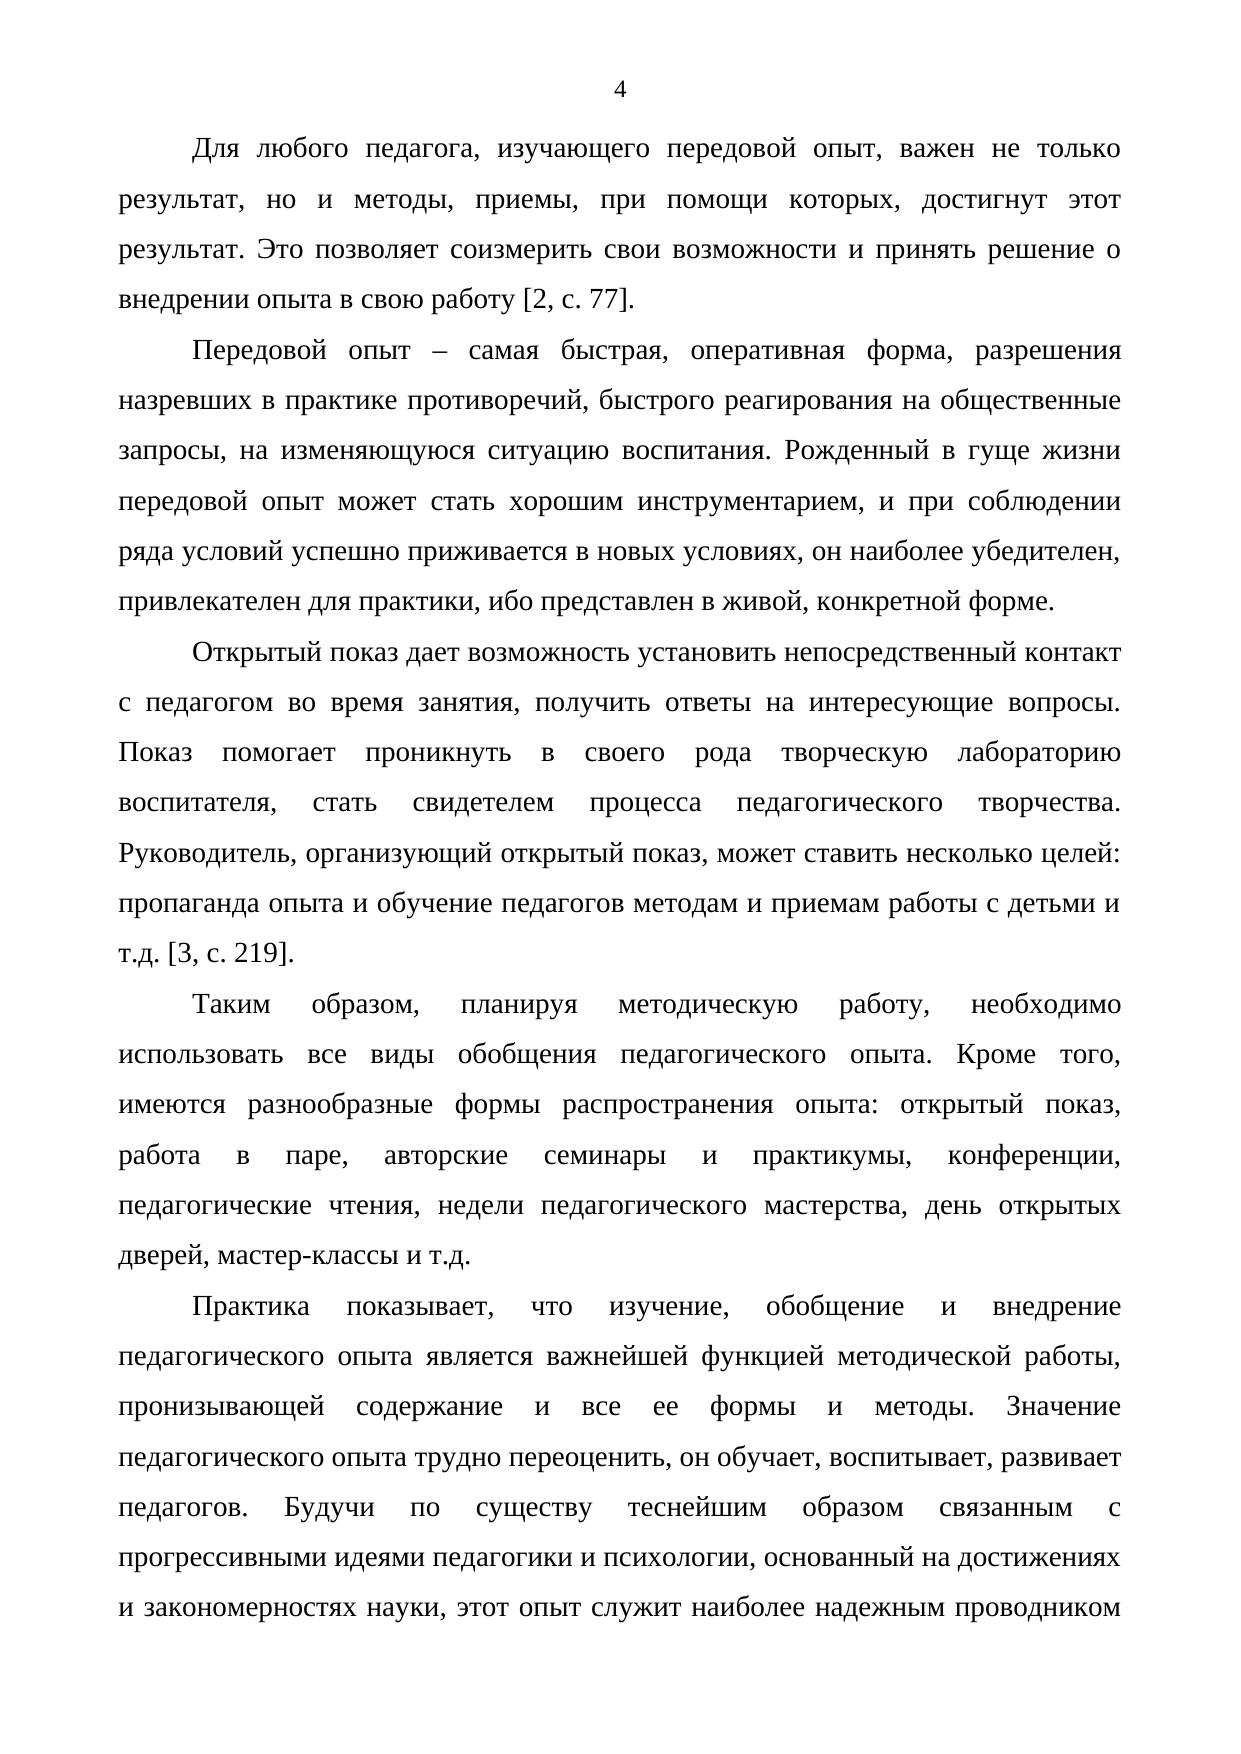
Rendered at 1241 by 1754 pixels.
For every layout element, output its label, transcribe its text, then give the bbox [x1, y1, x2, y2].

text Передовой опыт – самая быстрая, оперативная форма, разрешения назревших в практике противоречий, быстрого реагирования на общественные запросы, на изменяющуюся ситуацию воспитания. Рожденный в гуще жизни передовой опыт может стать хорошим инструментарием, и при соблюдении ряда условий успешно приживается в новых условиях, он наиболее убедителен, привлекателен для практики, ибо представлен в живой, конкретной форме. [118, 332, 1122, 617]
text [118, 1288, 1122, 1623]
text Открытый показ дает возможность установить непосредственный контакт с педагогом во время занятия, получить ответы на интересующие вопросы. Показ помогает проникнуть в своего рода творческую лабораторию воспитателя, стать свидетелем процесса педагогического творчества. Руководитель, организующий открытый показ, может ставить несколько целей: пропаганда опыта и обучение педагогов методам и приемам работы с детьми и т.д. [3, c. 219]. [118, 634, 1122, 969]
text Для любого педагога, изучающего передовой опыт, важен не только результат, но и методы, приемы, при помощи которых, достигнут этот результат. Это позволяет соизмерить свои возможности и принять решение о внедрении опыта в свою работу [2, c. 77]. [118, 131, 1122, 315]
text Таким образом, планируя методическую работу, необходимо использовать все виды обобщения педагогического опыта. Кроме того, имеются разнообразные формы распространения опыта: открытый показ, работа в паре, авторские семинары и практикумы, конференции, педагогические чтения, недели педагогического мастерства, день открытых дверей, мастер-классы и т.д. [118, 986, 1122, 1271]
